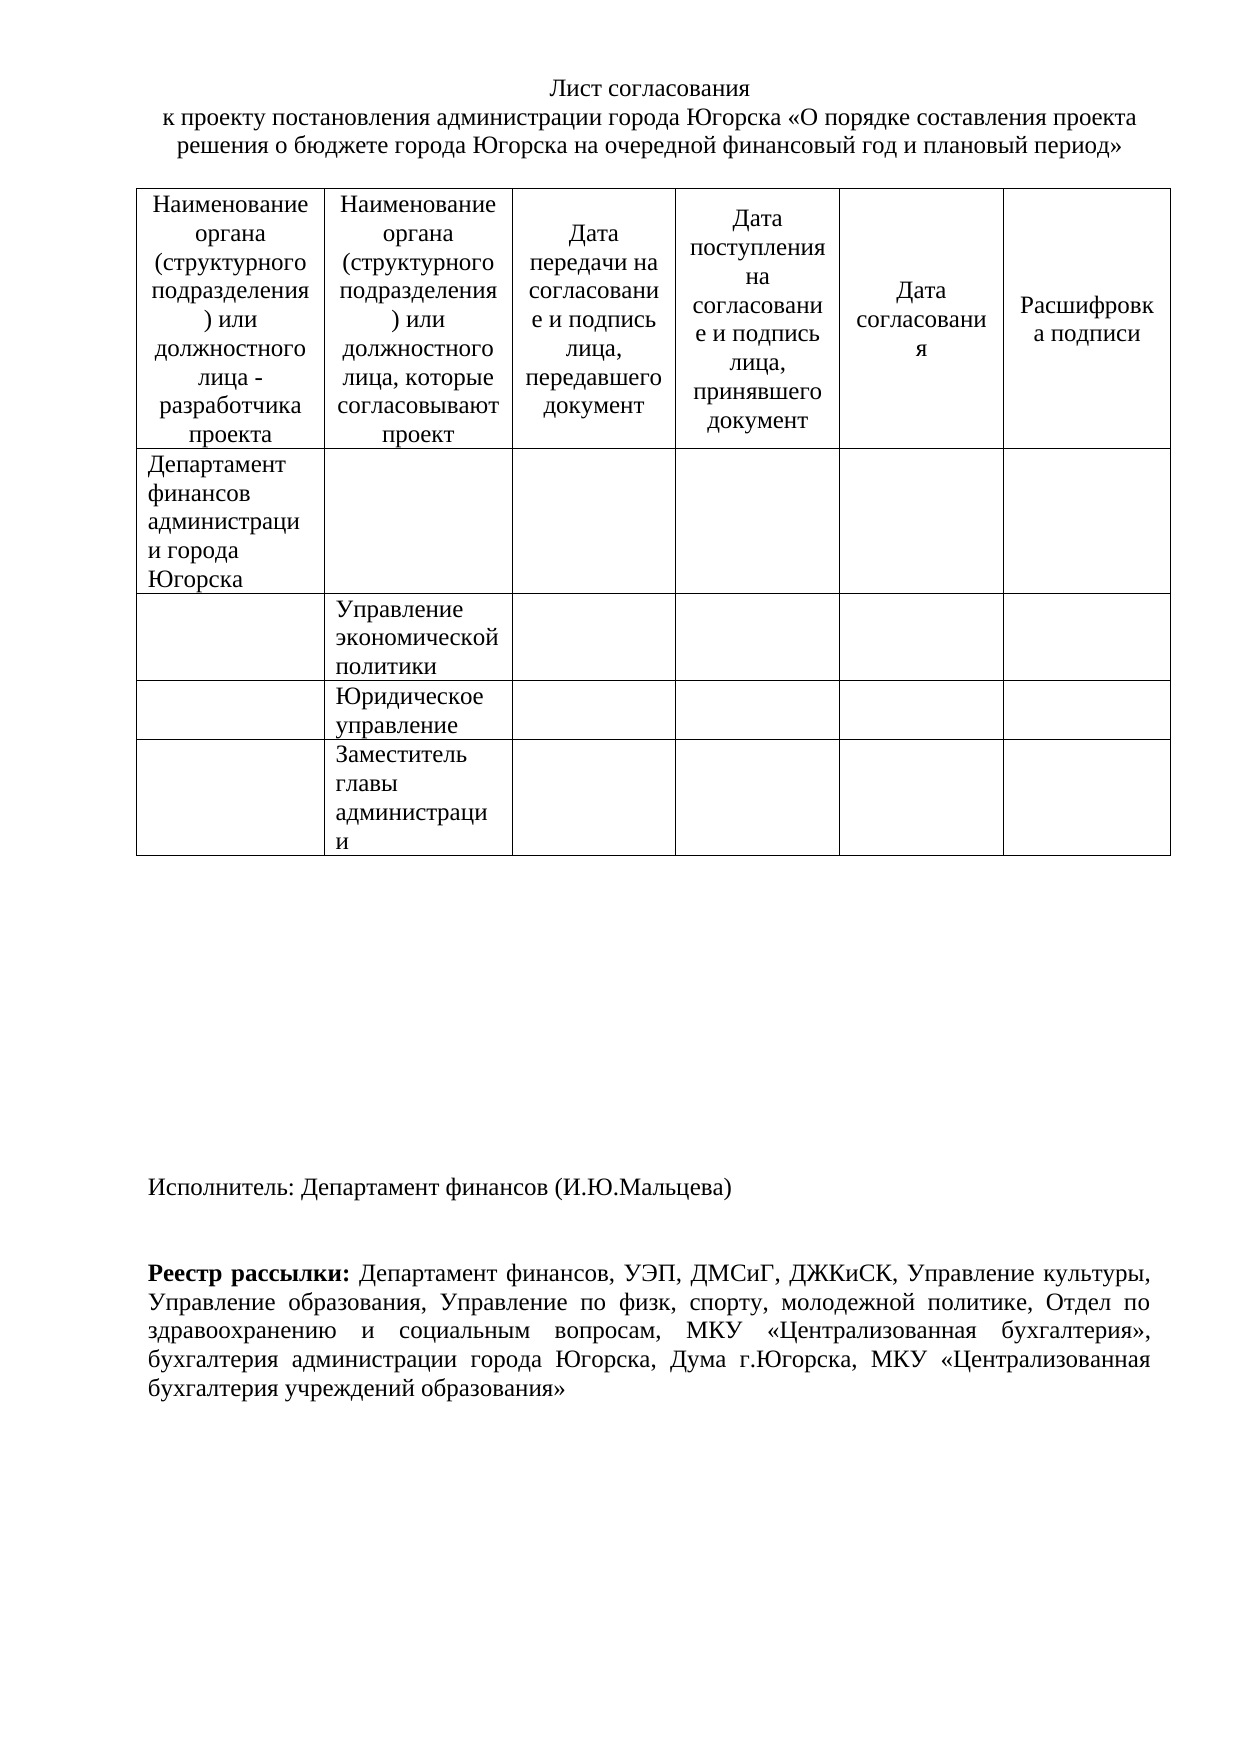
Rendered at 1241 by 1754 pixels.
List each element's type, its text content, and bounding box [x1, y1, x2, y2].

table_cell Департамент финансов администрации города Югорска [137, 449, 324, 593]
text Реестр рассылки: Департамент финансов, УЭП, ДМСиГ, ДЖКиСК, Управление культуры, Управление образования, Управление по физк, спорту, молодежной политике, Отдел по здравоохранению и социальным вопросам, МКУ «Централизованная бухгалтерия», бухгалтерия администрации города Югорска, Дума г.Югорска, МКУ «Централизованная бухгалтерия учреждений образования» [148, 1258, 1152, 1402]
table_cell [325, 449, 512, 593]
table_cell [1004, 594, 1170, 680]
table_cell [676, 681, 839, 738]
table_cell [513, 681, 675, 738]
table_cell [840, 449, 1003, 593]
table_cell [1004, 681, 1170, 738]
table_cell [513, 594, 675, 680]
table_header Дата поступления на согласование и подпись лица, принявшего документ [676, 189, 839, 448]
text Лист согласования [148, 73, 1152, 102]
table_header Наименование органа (структурного подразделения) или должностного лица - разработчика проекта [137, 189, 324, 448]
table_cell [137, 740, 324, 854]
table_header Расшифровка подписи [1004, 189, 1170, 448]
table_cell [1004, 740, 1170, 854]
table_cell [840, 681, 1003, 738]
table_cell [676, 449, 839, 593]
table_header Наименование органа (структурного подразделения) или должностного лица, которые согласовывают проект [325, 189, 512, 448]
table_cell [137, 594, 324, 680]
table_header Дата согласования [840, 189, 1003, 448]
text к проекту постановления администрации города Югорска «О порядке составления проекта решения о бюджете города Югорска на очередной финансовый год и плановый период» [148, 102, 1152, 159]
table_cell Управление экономической политики [325, 594, 512, 680]
table_cell [1004, 449, 1170, 593]
table_cell [513, 449, 675, 593]
table_cell [513, 740, 675, 854]
table_cell Юридическое управление [325, 681, 512, 738]
table_cell [676, 740, 839, 854]
table_cell [840, 594, 1003, 680]
table_cell [676, 594, 839, 680]
table_cell [137, 681, 324, 738]
table_cell [840, 740, 1003, 854]
table_cell Заместитель главы администрации [325, 740, 512, 854]
text Исполнитель: Департамент финансов (И.Ю.Мальцева) [148, 1172, 1152, 1201]
table_header Дата передачи на согласование и подпись лица, передавшего документ [513, 189, 675, 448]
